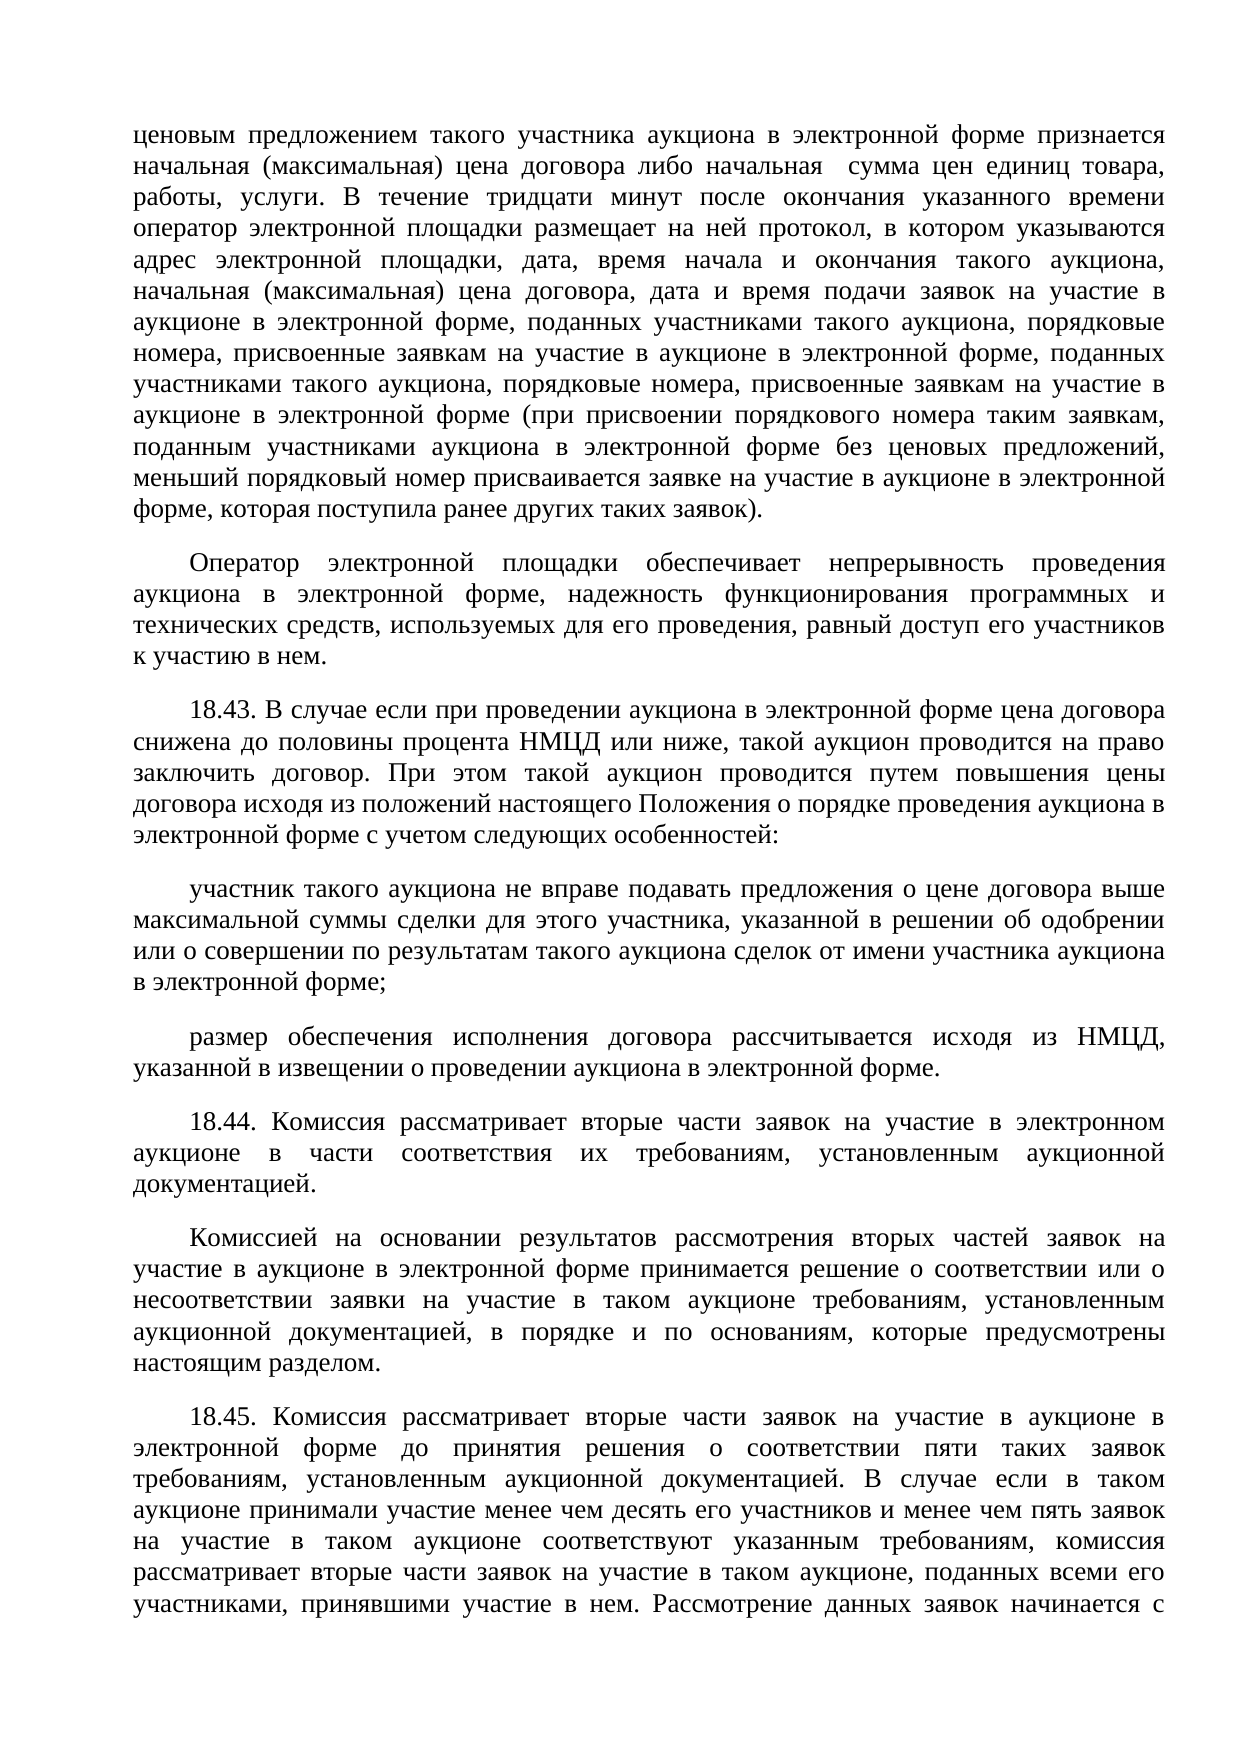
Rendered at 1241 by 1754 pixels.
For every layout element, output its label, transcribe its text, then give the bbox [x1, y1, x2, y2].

text участник такого аукциона не вправе подавать предложения о цене договора выше максимальной суммы сделки для этого участника, указанной в решении об одобрении или о совершении по результатам такого аукциона сделок от имени участника аукциона в электронной форме; [133, 872, 1167, 997]
text Комиссией на основании результатов рассмотрения вторых частей заявок на участие в аукционе в электронной форме принимается решение о соответствии или о несоответствии заявки на участие в таком аукционе требованиям, установленным аукционной документацией, в порядке и по основаниям, которые предусмотрены настоящим разделом. [133, 1221, 1167, 1377]
text размер обеспечения исполнения договора рассчитывается исходя из НМЦД, указанной в извещении о проведении аукциона в электронной форме. [133, 1019, 1167, 1082]
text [133, 118, 1167, 523]
text Оператор электронной площадки обеспечивает непрерывность проведения аукциона в электронной форме, надежность функционирования программных и технических средств, используемых для его проведения, равный доступ его участников к участию в нем. [133, 546, 1167, 671]
text 18.44. Комиссия рассматривает вторые части заявок на участие в электронном аукционе в части соответствия их требованиям, установленным аукционной документацией. [133, 1105, 1167, 1198]
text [133, 1400, 1167, 1618]
text 18.43. В случае если при проведении аукциона в электронной форме цена договора снижена до половины процента НМЦД или ниже, такой аукцион проводится на право заключить договор. При этом такой аукцион проводится путем повышения цены договора исходя из положений настоящего Положения о порядке проведения аукциона в электронной форме с учетом следующих особенностей: [133, 693, 1167, 849]
